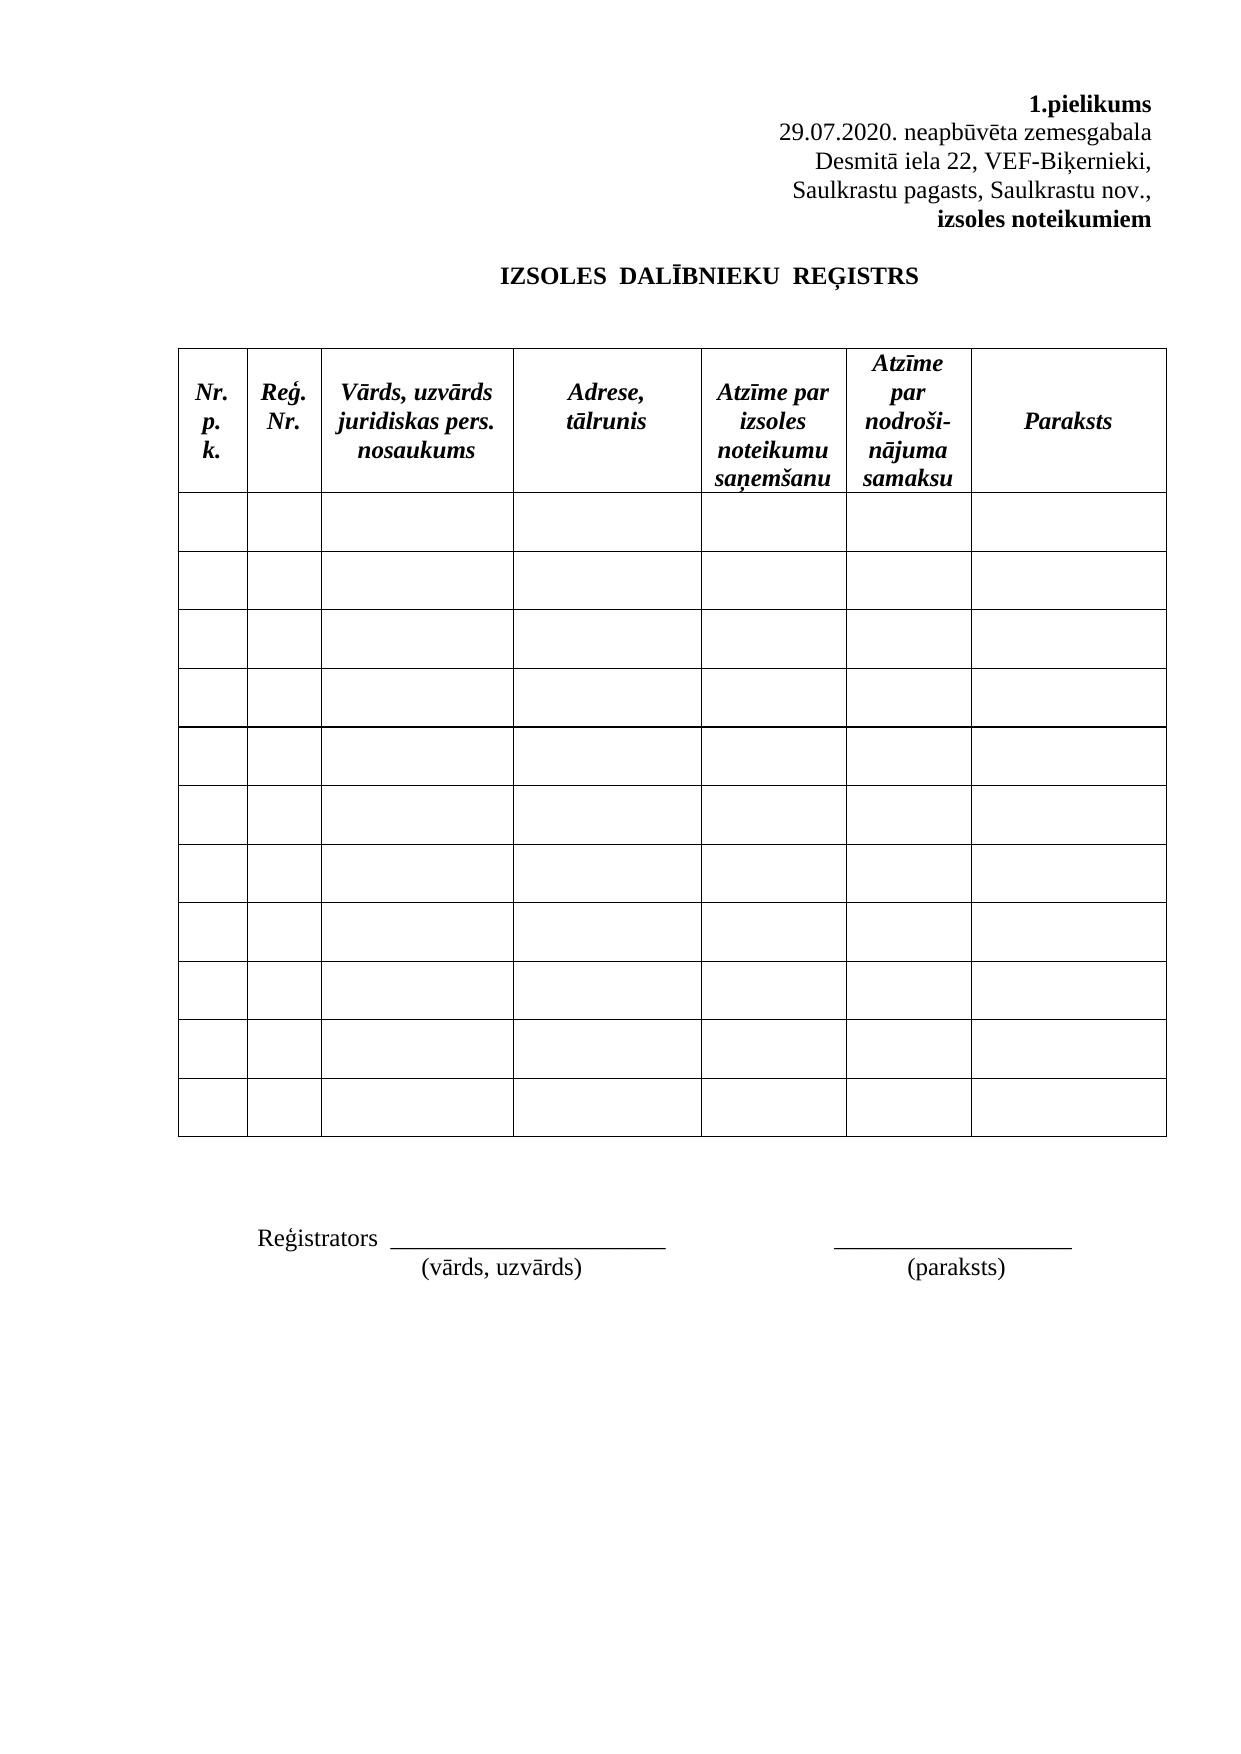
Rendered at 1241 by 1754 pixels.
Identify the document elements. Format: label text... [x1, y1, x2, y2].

table_cell [514, 845, 701, 902]
table_cell [847, 1020, 971, 1078]
table_cell [248, 610, 321, 668]
table_header Nr. p. k. [179, 349, 247, 492]
table_cell [322, 728, 513, 785]
table_cell [248, 1020, 321, 1078]
table_cell [237, 1020, 247, 1078]
table_cell [179, 669, 189, 726]
table_cell [514, 903, 701, 961]
text Desmitā iela 22, VEF-Biķernieki, [177, 146, 1152, 175]
table_cell [237, 1079, 247, 1136]
table_cell [237, 552, 247, 609]
table_cell [248, 786, 321, 843]
table_cell [847, 669, 971, 726]
table_cell [972, 903, 1166, 961]
table_cell [972, 786, 1166, 843]
table_cell [972, 493, 1166, 551]
table_cell [322, 786, 513, 843]
table_cell [847, 903, 971, 961]
table_cell [514, 728, 701, 785]
table_cell [179, 903, 189, 961]
table_cell [836, 493, 846, 551]
text (vārds, uzvārds) (paraksts) [177, 1252, 1152, 1281]
table_cell [702, 903, 846, 961]
text Reģistrators ______________________ ___________________ [177, 1223, 1152, 1252]
table_cell [847, 845, 971, 902]
table_header Adrese, tālrunis [514, 349, 701, 492]
table_cell [322, 493, 513, 551]
table_cell [702, 669, 846, 726]
table_cell [702, 1079, 846, 1136]
table_cell [248, 552, 321, 609]
table_cell [237, 728, 247, 785]
table_header Reģ. Nr. [248, 349, 321, 492]
table_cell [322, 845, 513, 902]
text IZSOLES DALĪBNIEKU REĢISTRS [267, 261, 1152, 290]
table_header Vārds, uzvārds juridiskas pers. nosaukums [322, 349, 513, 492]
table_cell [179, 493, 189, 551]
table_cell [179, 962, 189, 1019]
table_cell [847, 786, 971, 843]
table_cell [237, 669, 247, 726]
table_cell [702, 786, 846, 843]
table_cell [237, 903, 247, 961]
table_cell [847, 493, 971, 551]
table_cell [248, 493, 321, 551]
table_cell [322, 610, 513, 668]
table_cell [972, 845, 1166, 902]
table_cell [847, 728, 971, 785]
table_cell [702, 610, 846, 668]
table_cell [248, 728, 321, 785]
table_cell [972, 728, 1166, 785]
table_cell [248, 845, 321, 902]
table_cell [322, 1020, 513, 1078]
table_header Paraksts [972, 349, 1166, 492]
table_cell [702, 1020, 846, 1078]
table_cell [179, 1079, 189, 1136]
table_cell [972, 552, 1166, 609]
table_cell [179, 610, 189, 668]
table_cell [514, 493, 701, 551]
table_cell [972, 610, 1166, 668]
table_cell [847, 1079, 971, 1136]
table_cell [702, 845, 846, 902]
table_cell [702, 493, 713, 551]
table_cell [179, 728, 189, 785]
text Saulkrastu pagasts, Saulkrastu nov., [177, 175, 1152, 204]
table_cell [514, 1079, 701, 1136]
table_cell [179, 1020, 189, 1078]
table_cell [322, 962, 513, 1019]
table_cell [322, 903, 513, 961]
table_cell [847, 552, 971, 609]
table_cell [237, 493, 247, 551]
text izsoles noteikumiem [177, 204, 1152, 232]
table_cell [847, 962, 971, 1019]
text 1.pielikums [177, 89, 1152, 117]
table_cell [514, 610, 701, 668]
table_cell [972, 1079, 1166, 1136]
table_cell [514, 669, 701, 726]
table_cell [248, 669, 321, 726]
table_cell [514, 1020, 701, 1078]
table_cell [702, 552, 846, 609]
table_cell [514, 552, 701, 609]
text 29.07.2020. neapbūvēta zemesgabala [177, 117, 1152, 146]
table_cell [702, 728, 846, 785]
table_cell [972, 962, 1166, 1019]
table_cell [179, 786, 189, 843]
table_cell [322, 1079, 513, 1136]
table_cell [237, 845, 247, 902]
table_cell [514, 962, 701, 1019]
table_cell [847, 610, 971, 668]
table_cell [237, 962, 247, 1019]
table_cell [179, 845, 189, 902]
table_cell [179, 552, 189, 609]
table_cell [248, 1079, 321, 1136]
table_cell [248, 962, 321, 1019]
table_cell [514, 786, 701, 843]
table_cell [237, 786, 247, 843]
table_cell [972, 669, 1166, 726]
table_cell [237, 610, 247, 668]
table_cell [322, 552, 513, 609]
table_cell [702, 962, 846, 1019]
table_cell [248, 903, 321, 961]
table_cell [322, 669, 513, 726]
table_cell [972, 1020, 1166, 1078]
